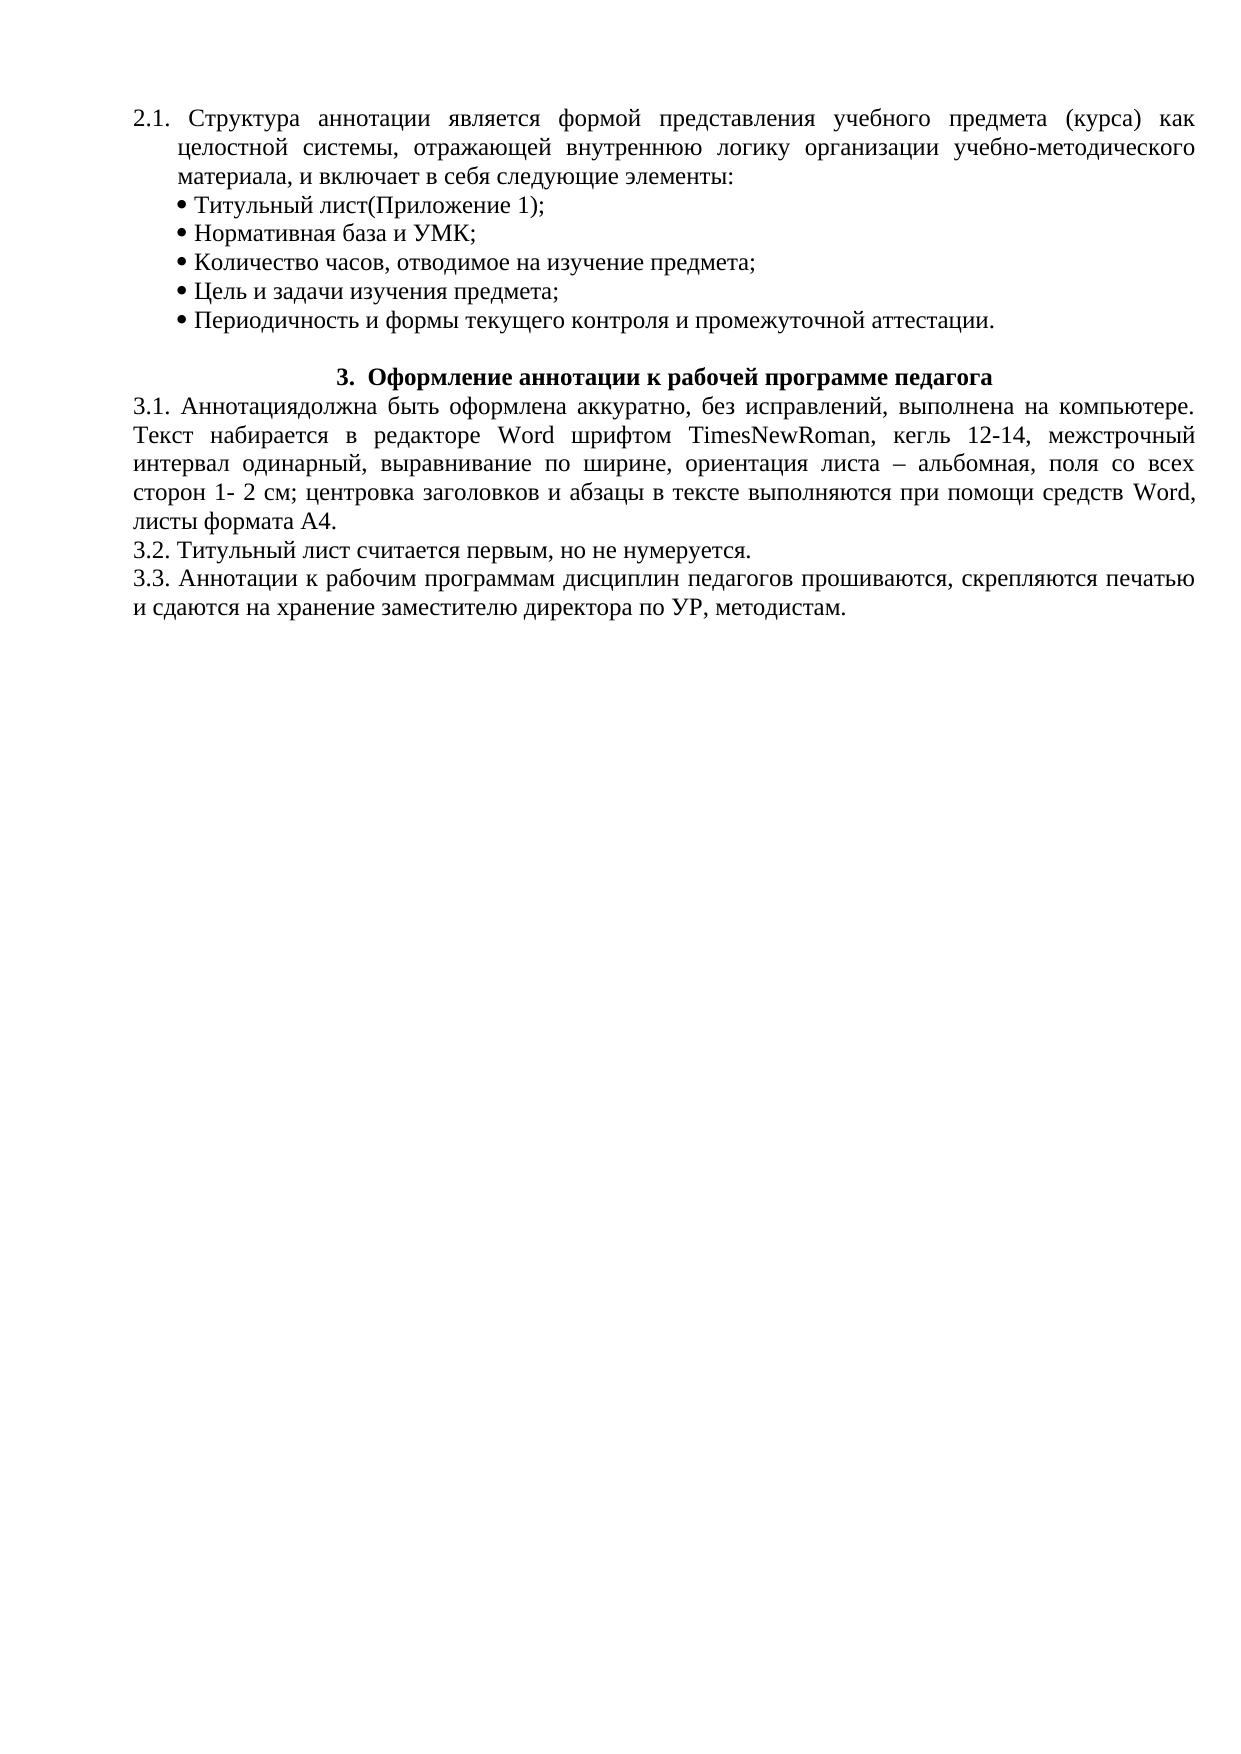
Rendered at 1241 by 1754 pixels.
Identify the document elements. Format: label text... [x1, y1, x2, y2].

text 3.3. Аннотации к рабочим программам дисциплин педагогов прошиваются, скрепляются печатью и сдаются на хранение заместителю директора по УР, методистам. [133, 563, 1196, 621]
text 2.1. Структура аннотации является формой представления учебного предмета (курса) как целостной системы, отражающей внутреннюю логику организации учебно-методического материала, и включает в себя следующие элементы: [133, 103, 1196, 190]
text Нормативная база и УМК; [177, 218, 1196, 247]
text 3.1. Аннотациядолжна быть оформлена аккуратно, без исправлений, выполнена на компьютере. Текст набирается в редакторе Word шрифтом TimesNewRoman, кегль 12-14, межстрочный интервал одинарный, выравнивание по ширине, ориентация листа – альбомная, поля со всех сторон 1- 2 см; центровка заголовков и абзацы в тексте выполняются при помощи средств Word, листы формата А4. [133, 391, 1196, 535]
text Цель и задачи изучения предмета; [177, 276, 1196, 305]
text 3.2. Титульный лист считается первым, но не нумеруется. [133, 535, 1196, 563]
text 3. Оформление аннотации к рабочей программе педагога [133, 362, 1196, 391]
text Титульный лист(Приложение 1); [177, 190, 1196, 218]
text Периодичность и формы текущего контроля и промежуточной аттестации. [177, 305, 1196, 333]
text Количество часов, отводимое на изучение предмета; [177, 247, 1196, 276]
